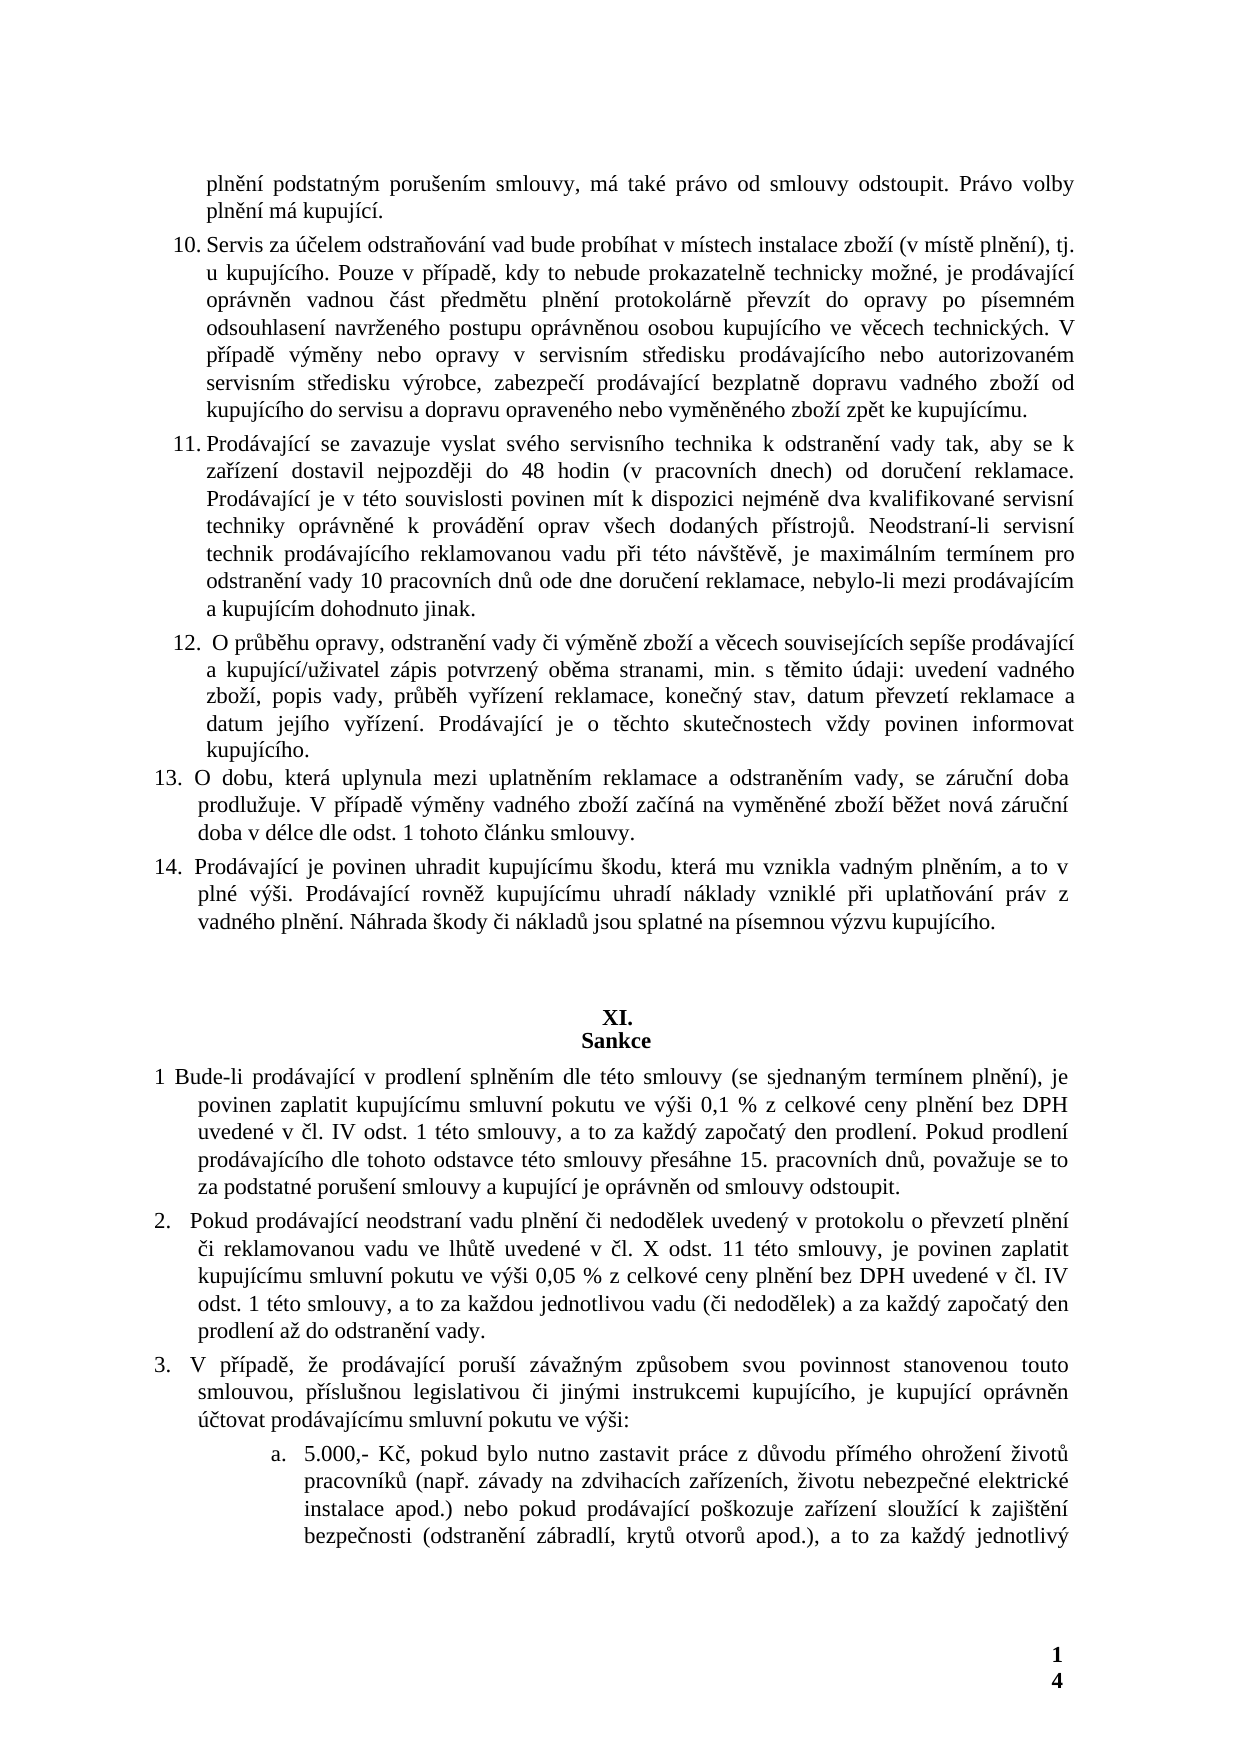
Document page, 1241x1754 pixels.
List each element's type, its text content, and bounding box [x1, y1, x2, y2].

list Servis za účelem odstraňování vad bude probíhat v místech instalace zboží (v místě plnění), tj. u kupujícího. Pouze v případě, kdy to nebude prokazatelně technicky možné, je prodávající oprávněn vadnou část předmětu plnění protokolárně převzít do opravy po písemném odsouhlasení navrženého postupu oprávněnou osobou kupujícího ve věcech technických. V případě výměny nebo opravy v servisním středisku prodávajícího nebo autorizovaném servisním středisku výrobce, zabezpečí prodávající bezplatně dopravu vadného zboží od kupujícího do servisu a dopravu opraveného nebo vyměněného zboží zpět ke kupujícímu. [173, 231, 1076, 423]
list O dobu, která uplynula mezi uplatněním reklamace a odstraněním vady, se záruční doba prodlužuje. V případě výměny vadného zboží začíná na vyměněné zboží běžet nová záruční doba v délce dle odst. 1 tohoto článku smlouvy. [154, 763, 1070, 846]
list Pokud prodávající neodstraní vadu plnění či nedodělek uvedený v protokolu o převzetí plnění či reklamovanou vadu ve lhůtě uvedené v čl. X odst. 11 této smlouvy, je povinen zaplatit kupujícímu smluvní pokutu ve výši 0,05 % z celkové ceny plnění bez DPH uvedené v čl. IV odst. 1 této smlouvy, a to za každou jednotlivou vadu (či nedodělek) a za každý započatý den prodlení až do odstranění vady. [154, 1207, 1070, 1344]
list Prodávající se zavazuje vyslat svého servisního technika k odstranění vady tak, aby se k zařízení dostavil nejpozději do 48 hodin (v pracovních dnech) od doručení reklamace. Prodávající je v této souvislosti povinen mít k dispozici nejméně dva kvalifikované servisní techniky oprávněné k provádění oprav všech dodaných přístrojů. Neodstraní-li servisní technik prodávajícího reklamovanou vadu při této návštěvě, je maximálním termínem pro odstranění vady 10 pracovních dnů ode dne doručení reklamace, nebylo-li mezi prodávajícím a kupujícím dohodnuto jinak. [173, 429, 1076, 622]
list O průběhu opravy, odstranění vady či výměně zboží a věcech souvisejících sepíše prodávající a kupující/uživatel zápis potvrzený oběma stranami, min. s těmito údaji: uvedení vadného zboží, popis vady, průběh vyřízení reklamace, konečný stav, datum převzetí reklamace a datum jejího vyřízení. Prodávající je o těchto skutečnostech vždy povinen informovat kupujícího. [173, 628, 1076, 763]
text 1 Bude-li prodávající v prodlení splněním dle této smlouvy (se sjednaným termínem plnění), je povinen zaplatit kupujícímu smluvní pokutu ve výši 0,1 % z celkové ceny plnění bez DPH uvedené v čl. IV odst. 1 této smlouvy, a to za každý započatý den prodlení. Pokud prodlení prodávajícího dle tohoto odstavce této smlouvy přesáhne 15. pracovních dnů, považuje se to za podstatné porušení smlouvy a kupující je oprávněn od smlouvy odstoupit. [154, 1063, 1070, 1200]
list V případě, že prodávající poruší závažným způsobem svou povinnost stanovenou touto smlouvou, příslušnou legislativou či jinými instrukcemi kupujícího, je kupující oprávněn účtovat prodávajícímu smluvní pokutu ve výši: [154, 1350, 1070, 1433]
text Sankce [581, 1030, 1189, 1053]
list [173, 169, 1076, 224]
list Prodávající je povinen uhradit kupujícímu škodu, která mu vznikla vadným plněním, a to v plné výši. Prodávající rovněž kupujícímu uhradí náklady vzniklé při uplatňování práv z vadného plnění. Náhrada škody či nákladů jsou splatné na písemnou výzvu kupujícího. [154, 852, 1070, 934]
text XI. [602, 1007, 1189, 1030]
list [271, 1439, 1070, 1549]
